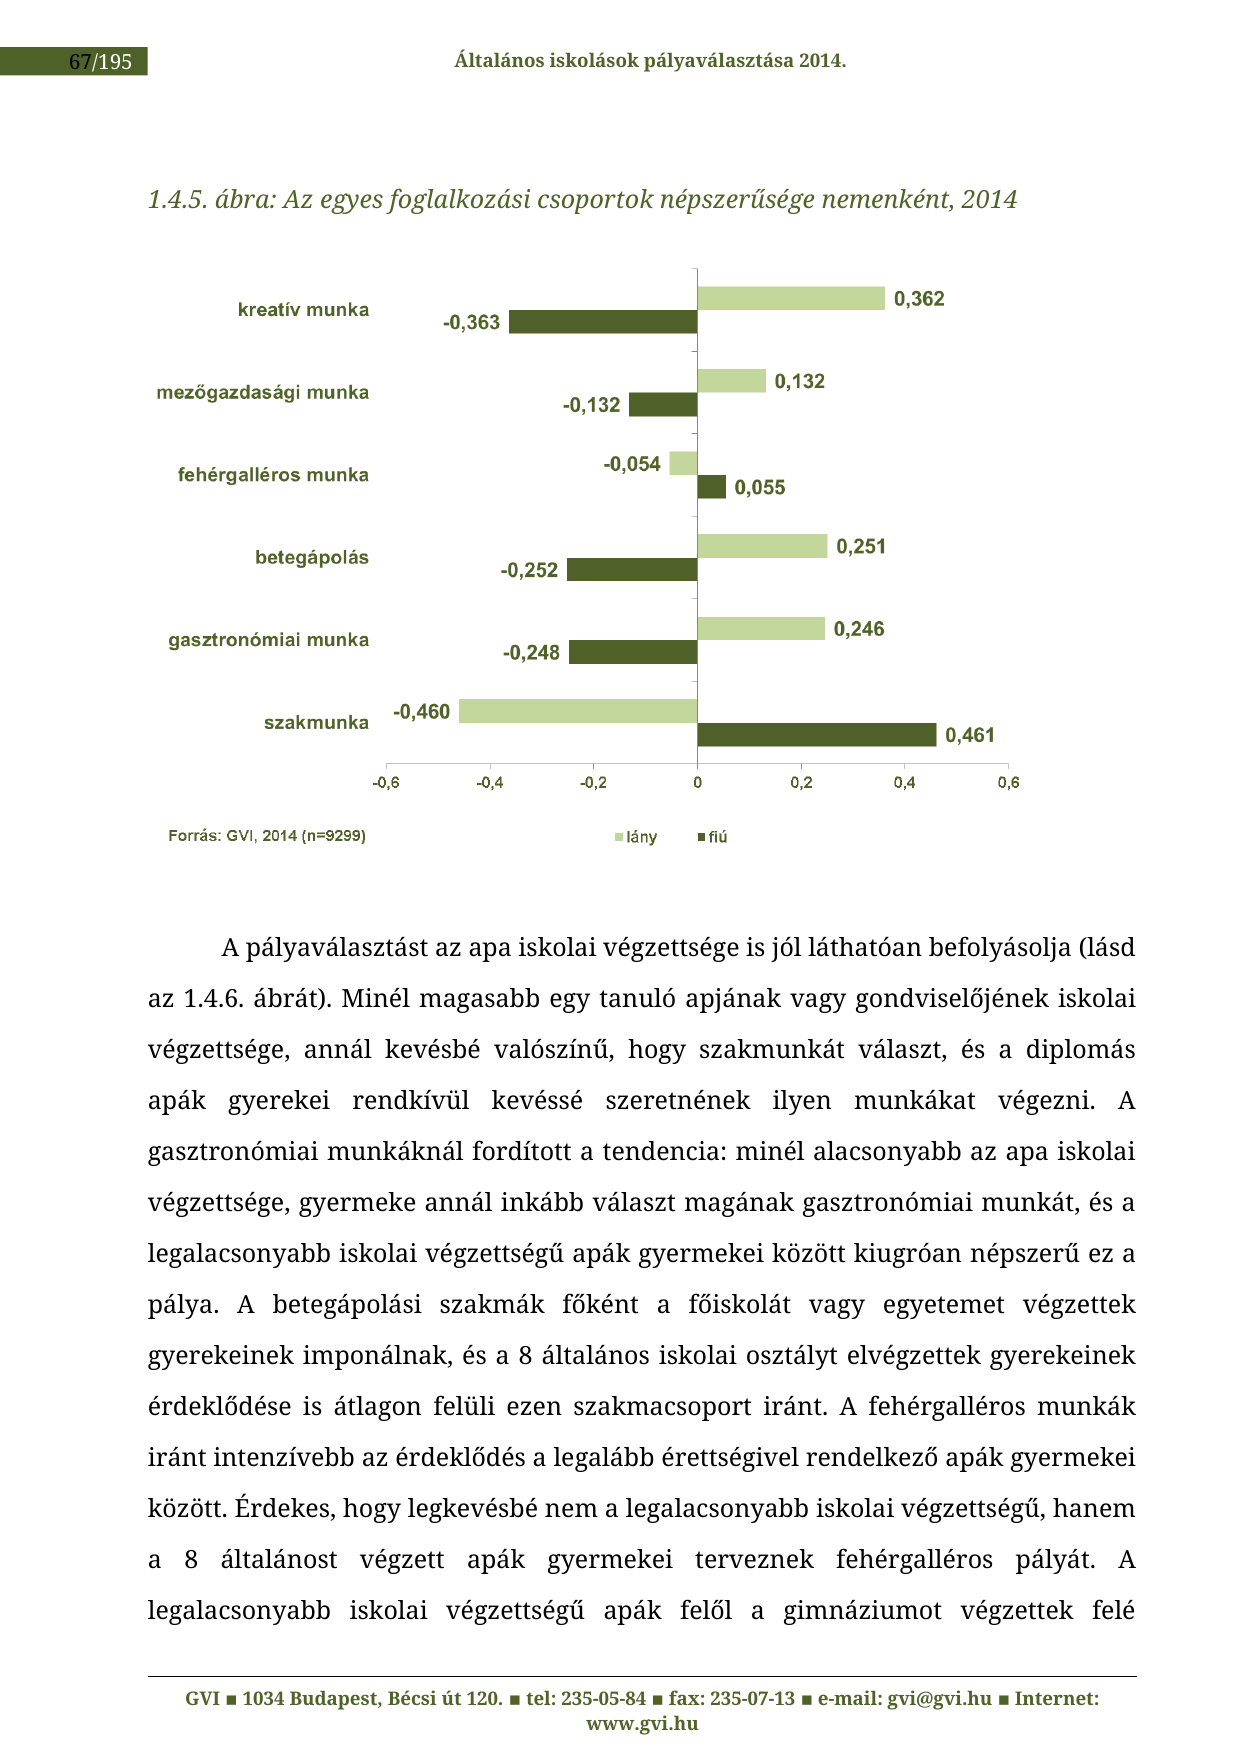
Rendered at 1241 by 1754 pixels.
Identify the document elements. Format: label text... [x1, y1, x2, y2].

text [148, 929, 1137, 1627]
picture [153, 245, 1109, 864]
text 1.4.5. ábra: Az egyes foglalkozási csoportok népszerűsége nemenként, 2014 [148, 182, 1137, 216]
